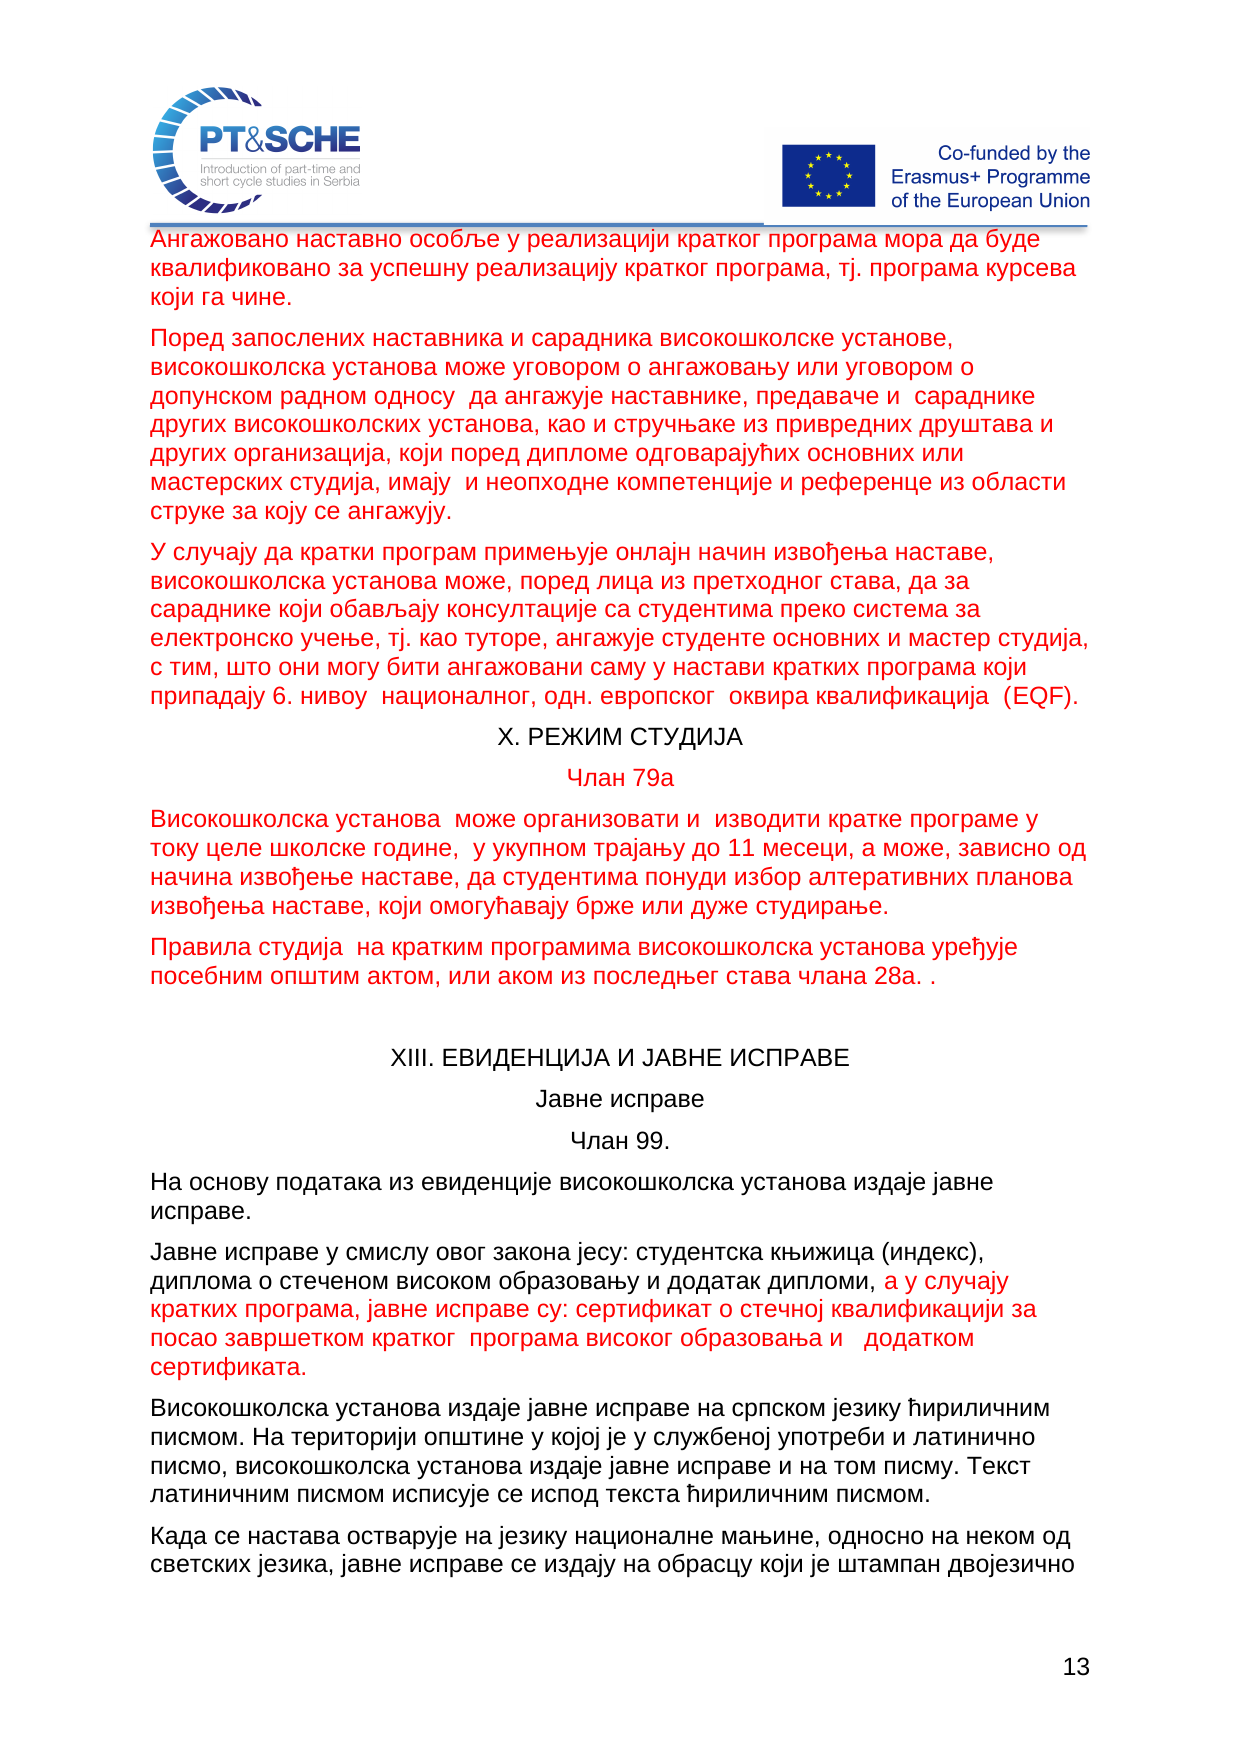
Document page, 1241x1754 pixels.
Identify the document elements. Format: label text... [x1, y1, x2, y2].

text Правила студија на кратким програмима високошколска установа уређује посебним општим актом, или аком из последњег става члана 28а. . [150, 932, 1090, 989]
text Ангажовано наставно особље у реализацији кратког програма мора да буде квалификовано за успешну реализацију кратког програма, тј. програма курсева који га чине. [150, 224, 1090, 311]
text На основу података из евиденције високошколска установа издаје јавне исправе. [150, 1167, 1090, 1224]
text Високошколска установа издаје јавне исправе на српском језику ћириличним писмом. На територији општине у којој је у службеној употреби и латинично писмо, високошколска установа издаје јавне исправе и на том писму. Текст латиничним писмом исписује се испод текста ћириличним писмом. [150, 1393, 1090, 1508]
text Члан 79а [150, 763, 1090, 792]
text X. РЕЖИМ СТУДИЈА [150, 722, 1090, 751]
text Члан 99. [150, 1126, 1090, 1154]
picture [152, 86, 363, 215]
text Високошколска установа може организовати и изводити кратке програме у току целе школске године, у укупном трајању до 11 месеци, а може, зависно од начина извођење наставе, да студентима понуди избор алтеративних планова извођења наставе, који омогућавају брже или дуже студирање. [150, 804, 1090, 919]
picture [763, 127, 1091, 225]
text Јавне исправе [150, 1084, 1090, 1113]
text XIII. ЕВИДЕНЦИЈА И ЈАВНЕ ИСПРАВЕ [150, 1043, 1090, 1072]
text У случају да кратки програм примењује онлајн начин извођења наставе, високошколска установа може, поред лица из претходног става, да за сараднике који обављају консултације са студентима преко система за електронско учење, тј. као туторе, ангажује студенте основних и мастер студија, с тим, што они могу бити ангажовани саму у настави кратких програма који припадају 6. нивоу националног, одн. европског оквира квалификација (EQF). [150, 537, 1090, 709]
text Јавне исправе у смислу овог закона јесу: студентска књижица (индекс), диплома о стеченом високом образовању и додатак дипломи, а у случају кратких програма, јавне исправе су: сертификат о стечној квалификацији за посао завршетком кратког програма високог образовања и додатком сертификата. [150, 1237, 1090, 1381]
text Поред запослених наставника и сарадника високошколске установе, високошколска установа може уговором о ангажовању или уговором о допунском радном односу да ангажује наставнике, предаваче и сараднике других високошколских установа, као и стручњаке из привредних друштава и других организација, који поред дипломе одговарајућих основних или мастерских студија, имају и неопходне компетенције и референце из области струке за коју се ангажују. [150, 323, 1090, 524]
